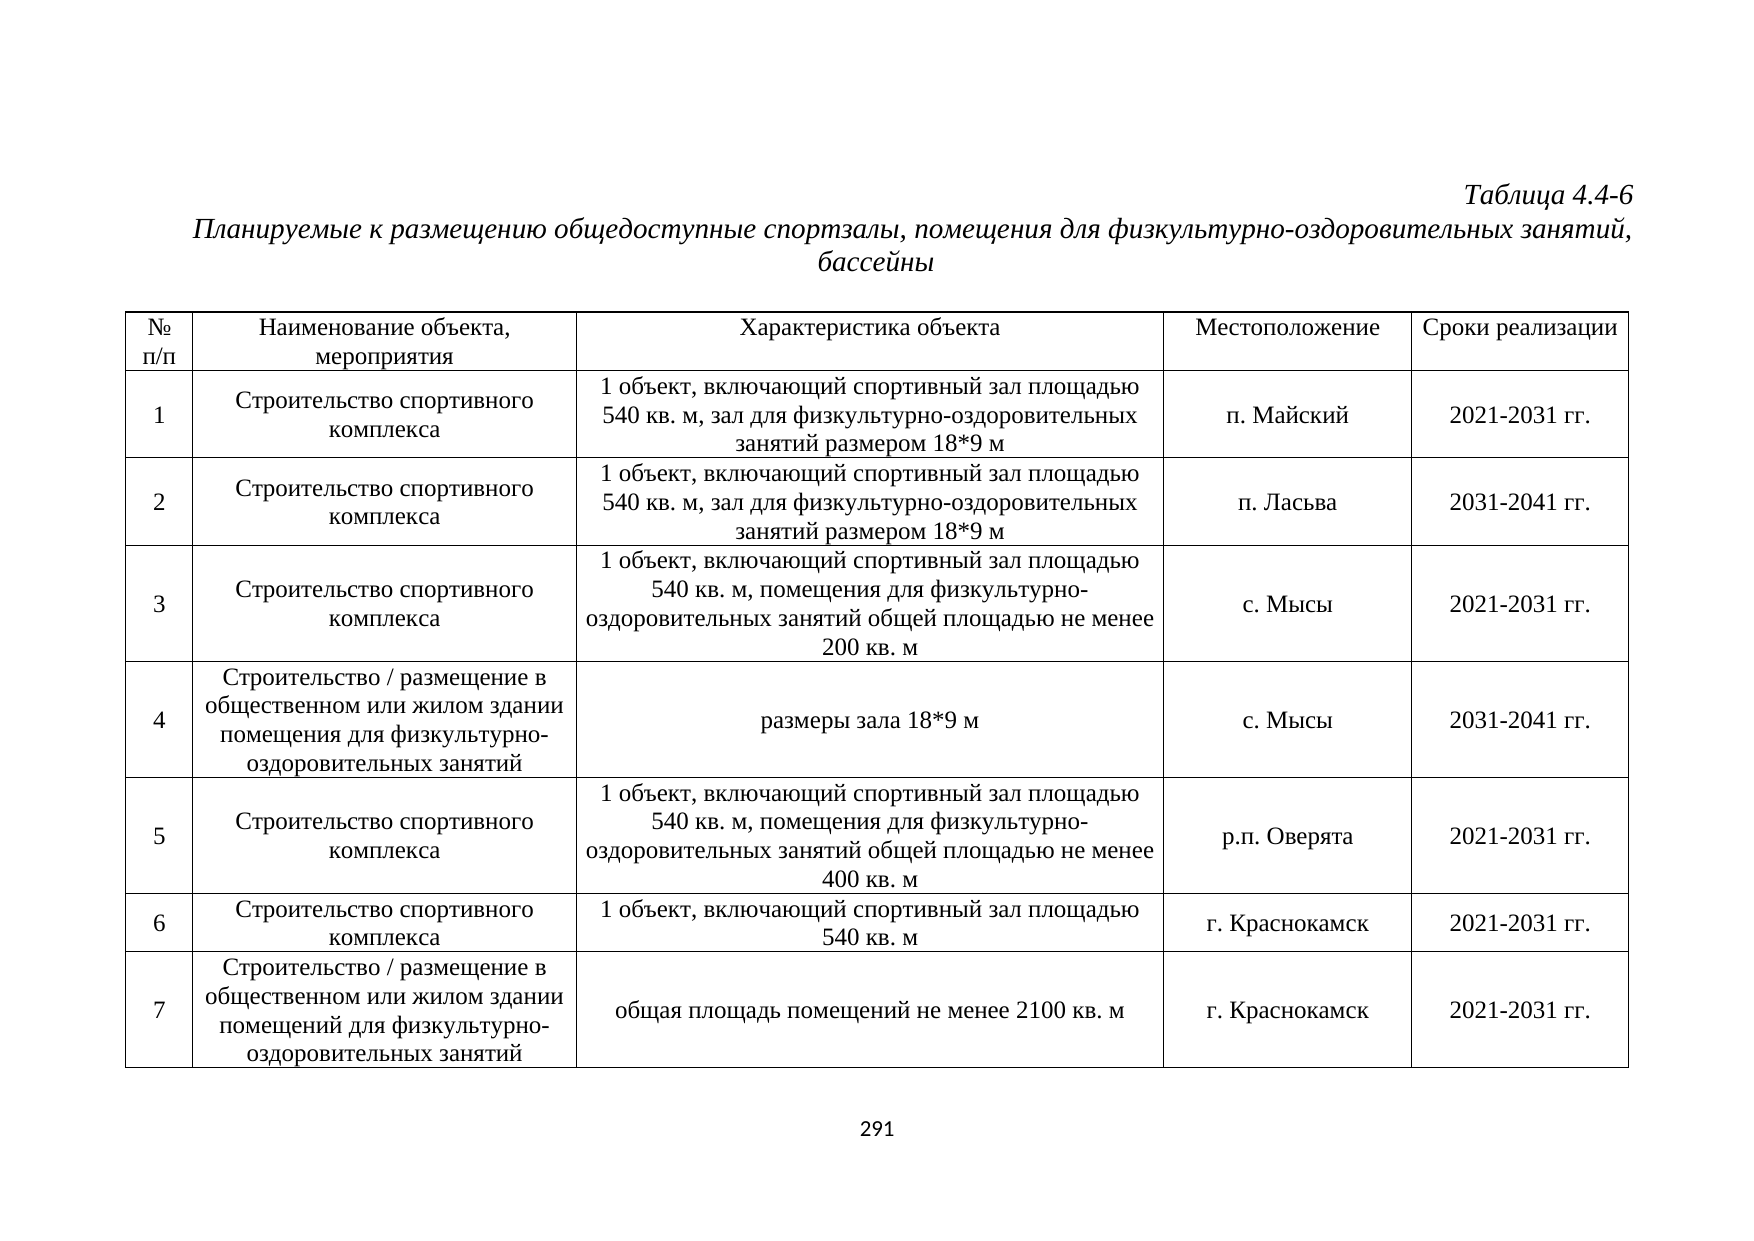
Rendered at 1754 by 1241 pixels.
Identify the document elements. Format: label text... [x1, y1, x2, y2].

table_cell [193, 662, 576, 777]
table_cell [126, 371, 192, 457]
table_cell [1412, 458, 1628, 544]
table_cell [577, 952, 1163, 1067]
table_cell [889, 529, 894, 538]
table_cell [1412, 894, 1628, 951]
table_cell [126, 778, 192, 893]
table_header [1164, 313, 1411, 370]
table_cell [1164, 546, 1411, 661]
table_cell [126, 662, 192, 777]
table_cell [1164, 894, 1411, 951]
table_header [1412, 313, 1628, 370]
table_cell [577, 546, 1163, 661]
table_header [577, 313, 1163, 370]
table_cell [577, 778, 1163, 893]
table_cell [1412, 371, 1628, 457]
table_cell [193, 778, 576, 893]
text Таблица 4.4-6 [118, 177, 1636, 211]
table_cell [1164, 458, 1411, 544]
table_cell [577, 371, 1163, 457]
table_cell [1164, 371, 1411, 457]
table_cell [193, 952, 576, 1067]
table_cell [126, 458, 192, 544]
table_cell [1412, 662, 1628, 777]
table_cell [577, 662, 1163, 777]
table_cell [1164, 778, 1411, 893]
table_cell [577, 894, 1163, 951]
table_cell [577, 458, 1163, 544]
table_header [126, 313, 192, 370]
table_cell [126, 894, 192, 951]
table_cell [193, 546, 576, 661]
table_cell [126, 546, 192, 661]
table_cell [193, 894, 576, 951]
text Планируемые к размещению общедоступные спортзалы, помещения для физкультурно-оздоровительных занятий, бассейны [118, 211, 1636, 278]
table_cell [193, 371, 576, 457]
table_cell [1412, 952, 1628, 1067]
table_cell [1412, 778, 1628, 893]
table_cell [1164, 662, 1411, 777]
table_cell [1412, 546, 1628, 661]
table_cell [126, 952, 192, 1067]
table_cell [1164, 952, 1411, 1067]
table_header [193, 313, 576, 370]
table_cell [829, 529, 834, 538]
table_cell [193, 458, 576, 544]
